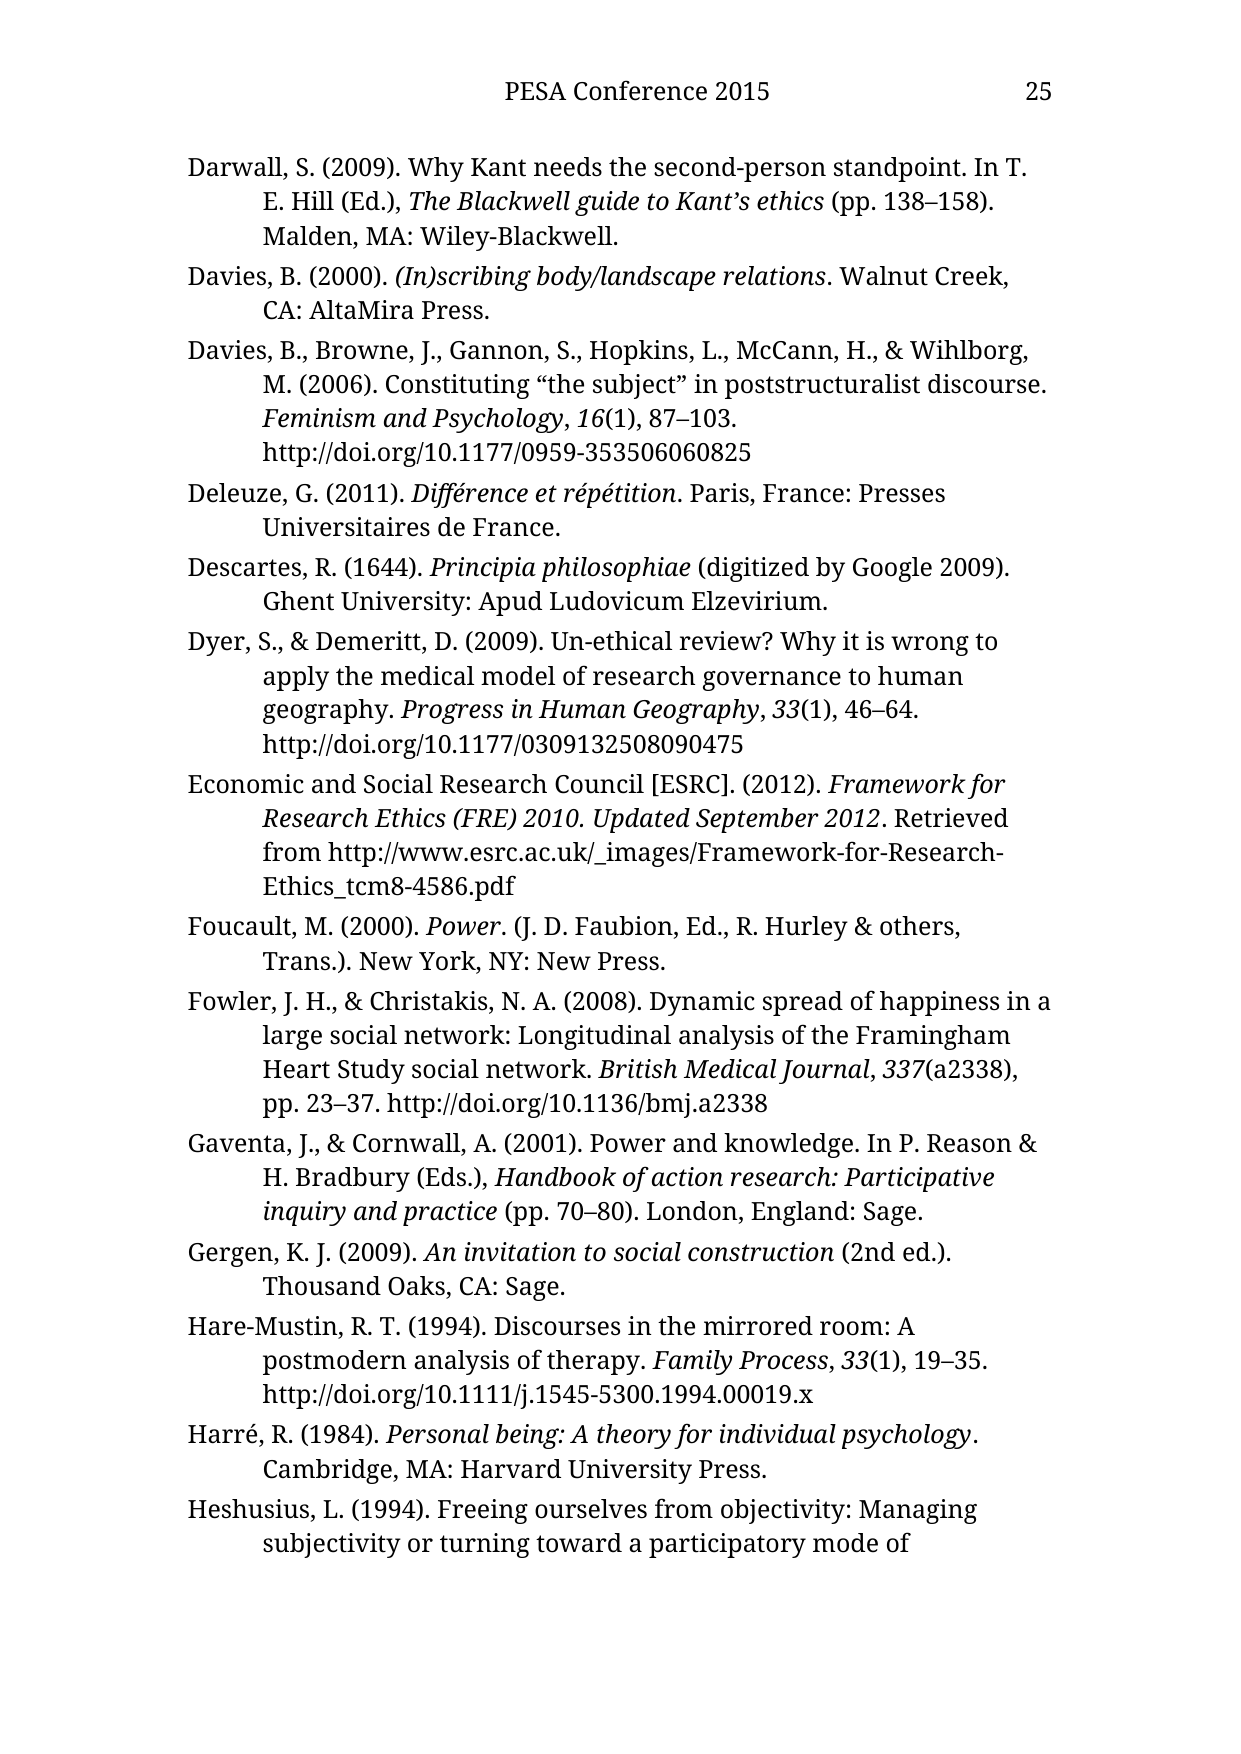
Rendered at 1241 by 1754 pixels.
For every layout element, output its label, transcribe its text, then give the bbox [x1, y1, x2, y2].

text Harré, R. (1984). Personal being: A theory for individual psychology. Cambridge, MA: Harvard University Press. [187, 1417, 1053, 1485]
text Hare-Mustin, R. T. (1994). Discourses in the mirrored room: A postmodern analysis of therapy. Family Process, 33(1), 19–35. http://doi.org/10.1111/j.1545-5300.1994.00019.x [187, 1309, 1053, 1411]
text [187, 1492, 1053, 1560]
text Deleuze, G. (2011). Différence et répétition. Paris, France: Presses Universitaires de France. [187, 475, 1053, 543]
text Gergen, K. J. (2009). An invitation to social construction (2nd ed.). Thousand Oaks, CA: Sage. [187, 1234, 1053, 1302]
text Fowler, J. H., & Christakis, N. A. (2008). Dynamic spread of happiness in a large social network: Longitudinal analysis of the Framingham Heart Study social network. British Medical Journal, 337(a2338), pp. 23–37. http://doi.org/10.1136/bmj.a2338 [187, 983, 1053, 1120]
text Economic and Social Research Council [ESRC]. (2012). Framework for Research Ethics (FRE) 2010. Updated September 2012. Retrieved from http://www.esrc.ac.uk/_images/Framework-for-Research-Ethics_tcm8-4586.pdf [187, 767, 1053, 903]
text Davies, B. (2000). (In)scribing body/landscape relations. Walnut Creek, CA: AltaMira Press. [187, 258, 1053, 327]
text Foucault, M. (2000). Power. (J. D. Faubion, Ed., R. Hurley & others, Trans.). New York, NY: New Press. [187, 909, 1053, 977]
text Davies, B., Browne, J., Gannon, S., Hopkins, L., McCann, H., & Wihlborg, M. (2006). Constituting “the subject” in poststructuralist discourse. Feminism and Psychology, 16(1), 87–103. http://doi.org/10.1177/0959-353506060825 [187, 333, 1053, 469]
text Descartes, R. (1644). Principia philosophiae (digitized by Google 2009). Ghent University: Apud Ludovicum Elzevirium. [187, 550, 1053, 618]
text Darwall, S. (2009). Why Kant needs the second-person standpoint. In T. E. Hill (Ed.), The Blackwell guide to Kant’s ethics (pp. 138–158). Malden, MA: Wiley-Blackwell. [187, 150, 1053, 252]
text Dyer, S., & Demeritt, D. (2009). Un-ethical review? Why it is wrong to apply the medical model of research governance to human geography. Progress in Human Geography, 33(1), 46–64. http://doi.org/10.1177/0309132508090475 [187, 624, 1053, 760]
text Gaventa, J., & Cornwall, A. (2001). Power and knowledge. In P. Reason & H. Bradbury (Eds.), Handbook of action research: Participative inquiry and practice (pp. 70–80). London, England: Sage. [187, 1126, 1053, 1228]
